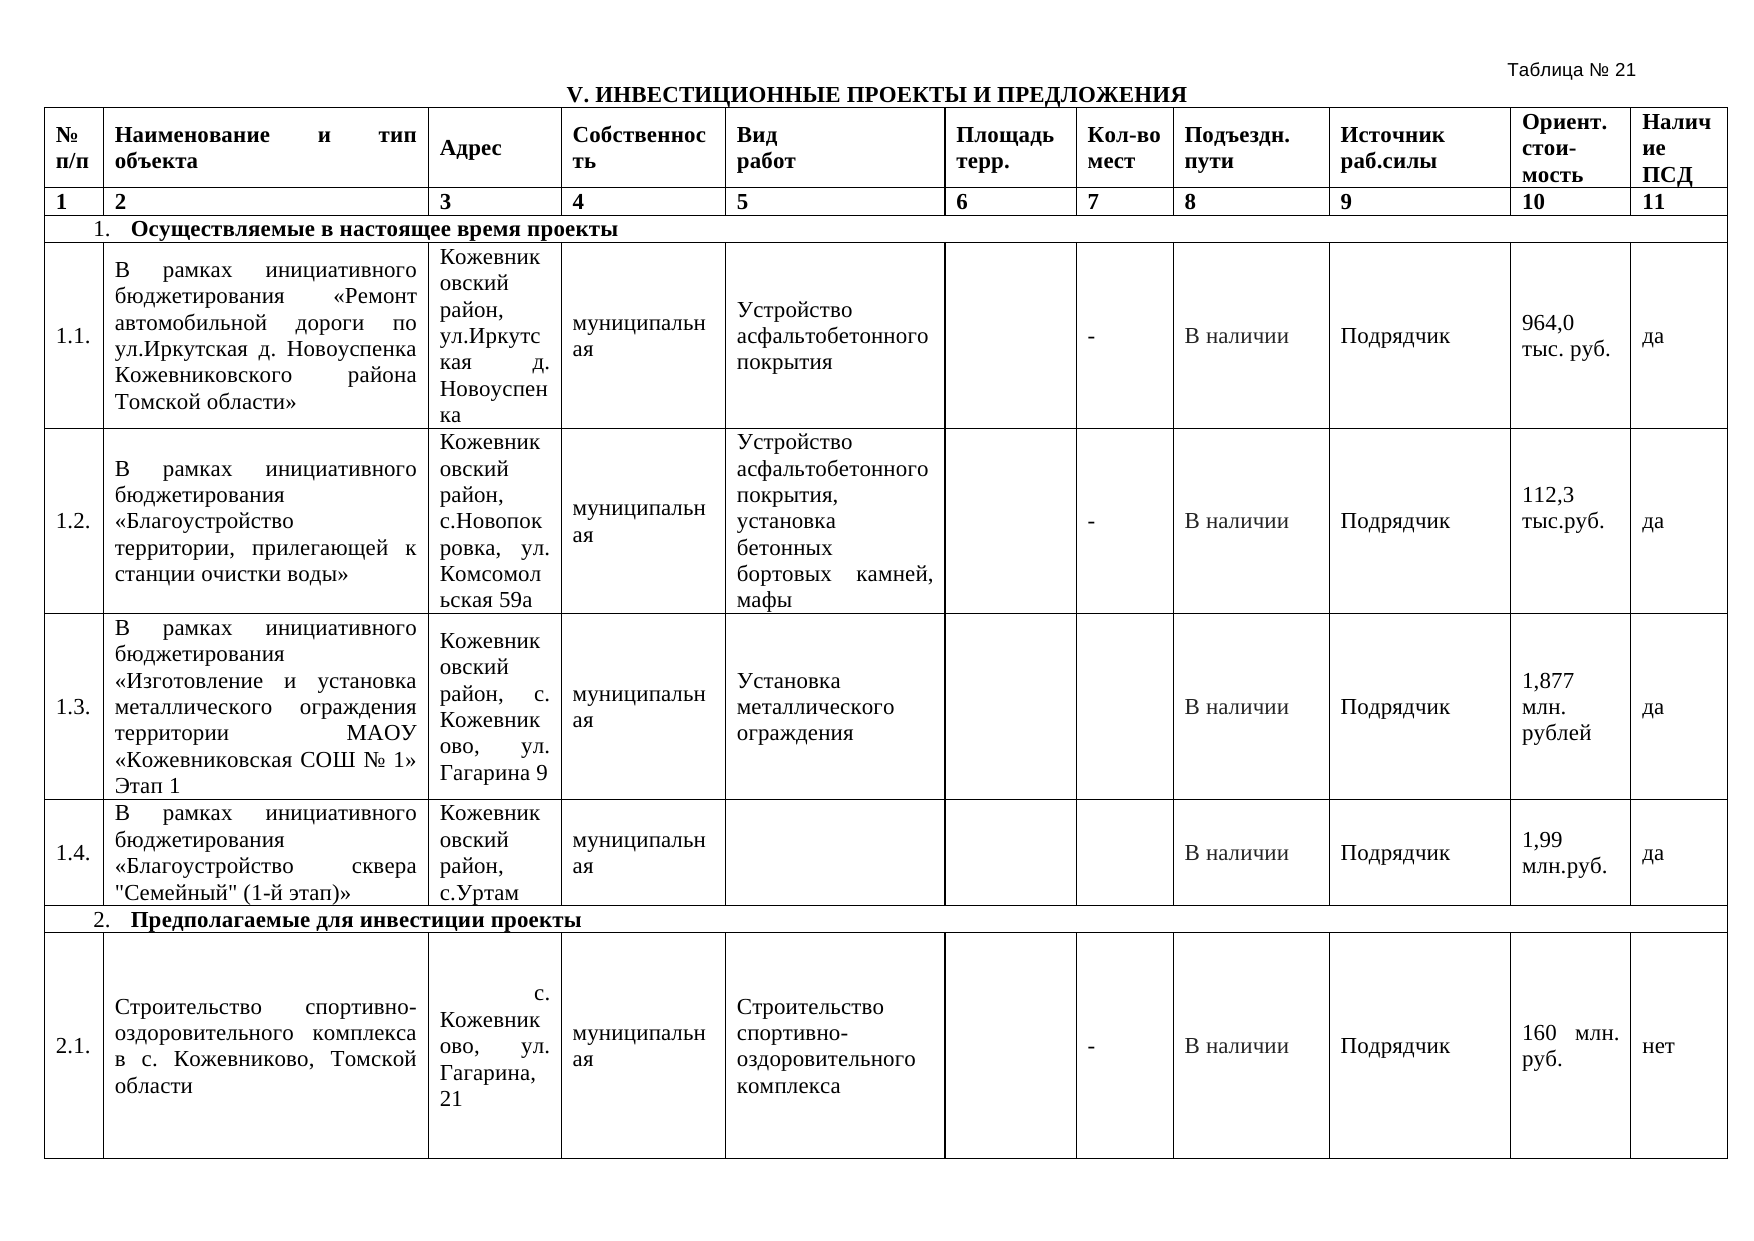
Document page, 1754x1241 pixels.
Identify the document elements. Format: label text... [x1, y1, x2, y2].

table_cell 2 [104, 188, 428, 214]
table_cell 1.2. [45, 429, 103, 613]
table_cell - [1077, 429, 1173, 613]
table_cell [1077, 800, 1173, 905]
table_header № п/п [45, 108, 103, 187]
table_cell муниципальная [562, 933, 725, 1157]
table_cell В наличии [1174, 614, 1329, 798]
table_cell 9 [1330, 188, 1510, 214]
table_cell В наличии [1174, 243, 1329, 427]
table_cell 964,0 тыс. руб. [1511, 243, 1630, 427]
table_header Собственность [562, 108, 725, 187]
table_cell В наличии [1174, 800, 1329, 905]
table_cell Кожевниковский район, с. Кожевниково, ул. Гагарина 9 [429, 614, 561, 798]
table_cell [946, 614, 1076, 798]
table_cell да [1631, 243, 1727, 427]
table_cell [946, 429, 1076, 613]
table_cell Установка металлического ограждения [726, 614, 944, 798]
table_cell В рамках инициативного бюджетирования «Ремонт автомобильной дороги по ул.Иркутская д. Новоуспенка Кожевниковского района Томской области» [104, 243, 428, 427]
table_cell 4 [562, 188, 725, 214]
table_cell 11 [1631, 188, 1727, 214]
table_header Адрес [429, 108, 561, 187]
table_cell 1 [45, 188, 103, 214]
table_cell [946, 800, 1076, 905]
table_cell Устройство асфальтобетонного покрытия [726, 243, 944, 427]
table_cell да [1631, 800, 1727, 905]
table_cell [946, 243, 1076, 427]
table_header Подъездн. пути [1174, 108, 1329, 187]
table_header Наименование и тип объекта [104, 108, 428, 187]
table_cell 160 млн. руб. [1511, 933, 1630, 1157]
table_cell Кожевниковский район, с.Новопокровка, ул. Комсомольская 59а [429, 429, 561, 613]
table_cell 1.1. [45, 243, 103, 427]
table_cell 7 [1077, 188, 1173, 214]
table_cell 6 [946, 188, 1076, 214]
table_cell 2.1. [45, 933, 103, 1157]
table_cell Подрядчик [1330, 933, 1510, 1157]
table_cell 1,877 млн. рублей [1511, 614, 1630, 798]
table_cell В рамках инициативного бюджетирования «Благоустройство сквера "Семейный" (1-й этап)» [104, 800, 428, 905]
table_cell Кожевниковский район, с.Уртам [429, 800, 561, 905]
table_cell да [1631, 429, 1727, 613]
table_cell муниципальная [562, 243, 725, 427]
table_cell нет [1631, 933, 1727, 1157]
table_cell Подрядчик [1330, 800, 1510, 905]
table_header Источник раб.силы [1330, 108, 1510, 187]
table_cell В наличии [1174, 429, 1329, 613]
table_cell Кожевниковский район, ул.Иркутская д. Новоуспенка [429, 243, 561, 427]
table_cell [1077, 614, 1173, 798]
table_cell - [1077, 243, 1173, 427]
table_cell 1,99 млн.руб. [1511, 800, 1630, 905]
table_cell Строительство спортивно-оздоровительного комплекса [726, 933, 944, 1157]
table_cell Устройство асфальтобетонного покрытия, установка бетонных бортовых камней, мафы [726, 429, 944, 613]
table_cell Строительство спортивно-оздоровительного комплекса в с. Кожевниково, Томской области [104, 933, 428, 1157]
table_cell да [1631, 614, 1727, 798]
table_header Кол-во мест [1077, 108, 1173, 187]
table_header Наличие ПСД [1631, 108, 1727, 187]
table_cell 112,3 тыс.руб. [1511, 429, 1630, 613]
table_cell с. Кожевниково, ул. Гагарина, 21 [429, 933, 561, 1157]
table_cell 1.3. [45, 614, 103, 798]
table_cell Подрядчик [1330, 614, 1510, 798]
table_cell 10 [1511, 188, 1630, 214]
table_cell Подрядчик [1330, 243, 1510, 427]
table_cell В наличии [1174, 933, 1329, 1157]
table_cell Осуществляемые в настоящее время проекты [45, 216, 1727, 242]
table_header Ориент. стои-мость [1511, 108, 1630, 187]
text V. ИНВЕСТИЦИОННЫЕ ПРОЕКТЫ И ПРЕДЛОЖЕНИЯ [118, 81, 1636, 107]
table_cell 5 [726, 188, 944, 214]
table_cell муниципальная [562, 429, 725, 613]
table_cell - [1077, 933, 1173, 1157]
table_header Вид работ [726, 108, 944, 187]
text Таблица № 21 [118, 59, 1636, 81]
table_cell 1.4. [45, 800, 103, 905]
table_cell [946, 933, 1076, 1157]
table_cell Подрядчик [1330, 429, 1510, 613]
table_cell [726, 800, 944, 905]
table_cell 3 [429, 188, 561, 214]
table_cell муниципальная [562, 800, 725, 905]
table_cell В рамках инициативного бюджетирования «Благоустройство территории, прилегающей к станции очистки воды» [104, 429, 428, 613]
table_header Площадь терр. [946, 108, 1076, 187]
table_cell В рамках инициативного бюджетирования «Изготовление и установка металлического ограждения территории МАОУ «Кожевниковская СОШ № 1» Этап 1 [104, 614, 428, 798]
table_cell муниципальная [562, 614, 725, 798]
table_cell Предполагаемые для инвестиции проекты [45, 906, 1727, 932]
table_cell 8 [1174, 188, 1329, 214]
